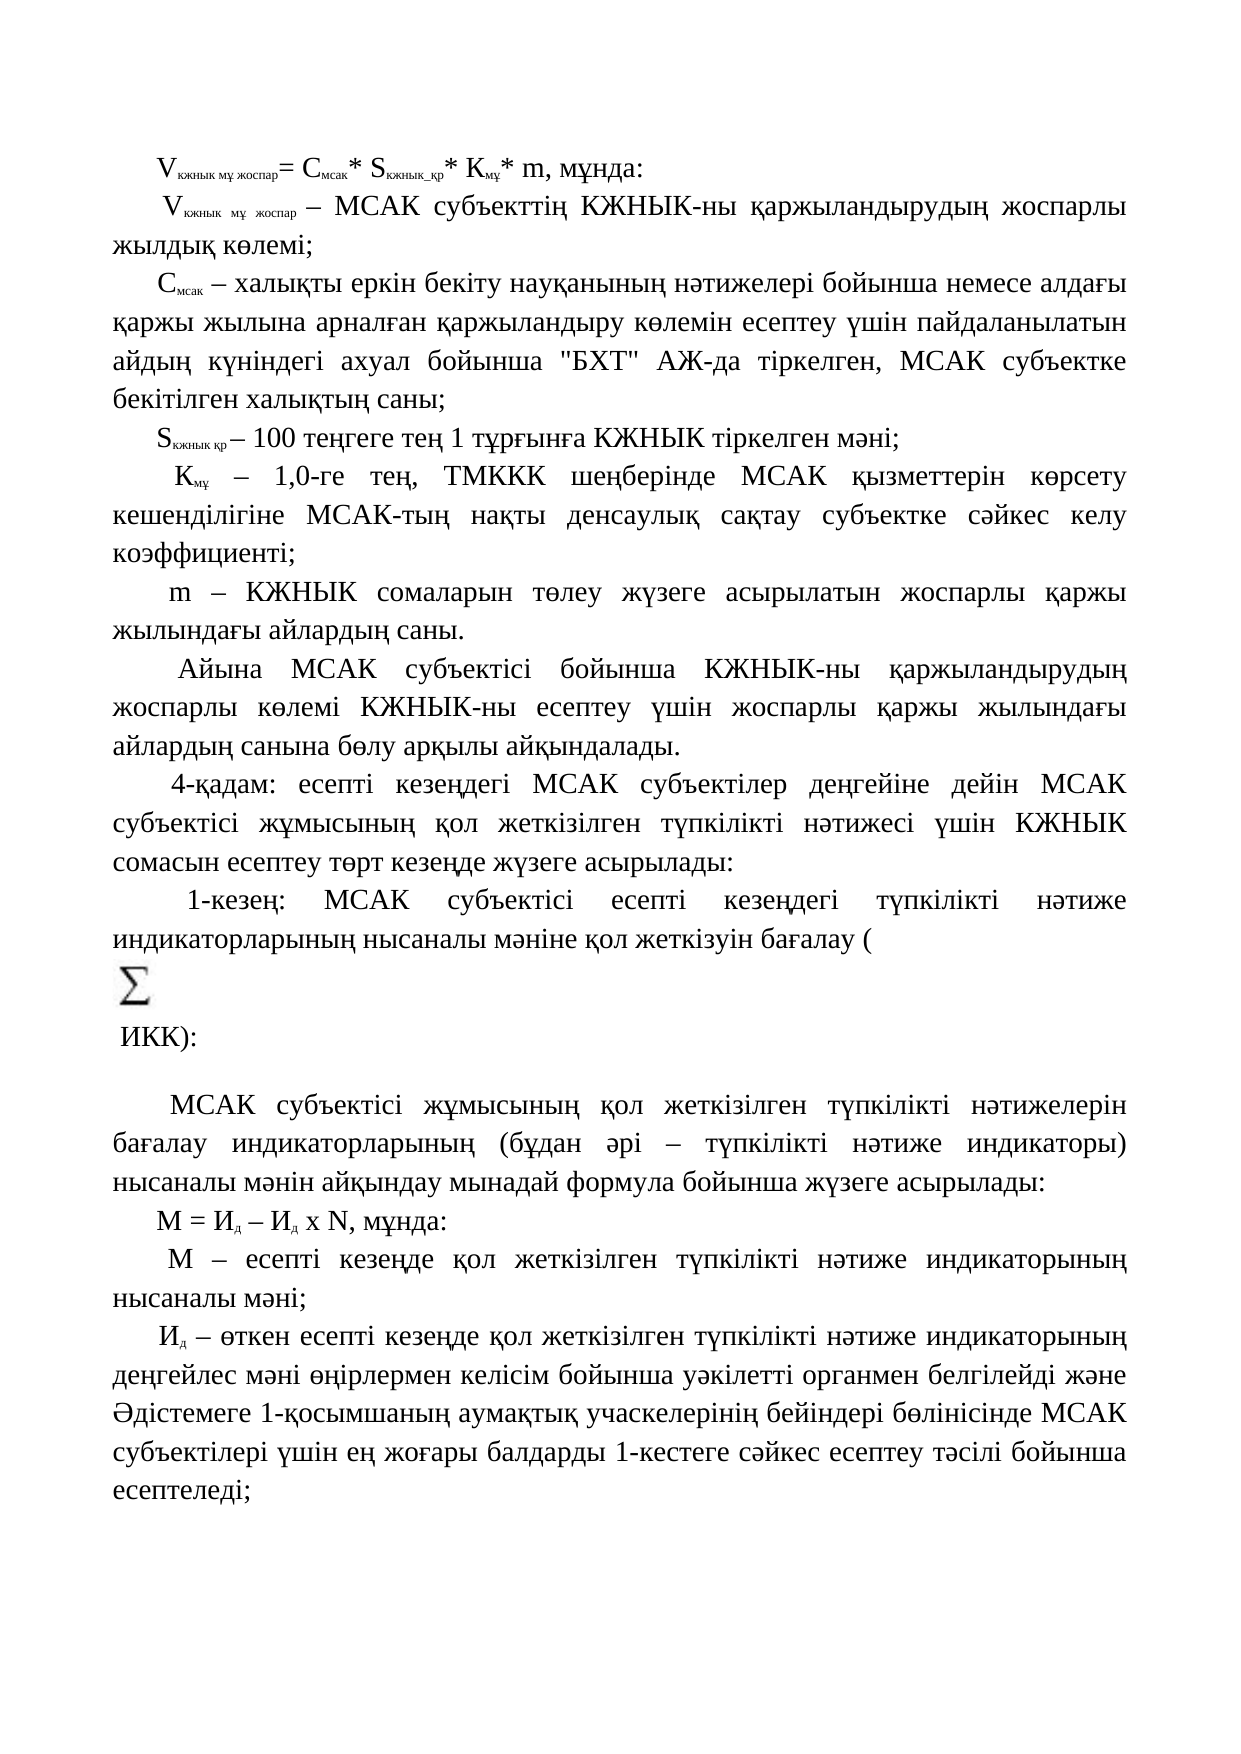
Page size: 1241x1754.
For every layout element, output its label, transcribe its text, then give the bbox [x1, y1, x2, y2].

text Кмұ – 1,0-ге тең, ТМККК шеңберінде МСАК қызметтерін көрсету кешенділігіне МСАК-тың нақты денсаулық сақтау субъектке сәйкес келу коэффициенті; [112, 458, 1128, 569]
text ИКК): [112, 1019, 1128, 1083]
text Смсак – халықты еркін бекіту науқанының нәтижелері бойынша немесе алдағы қаржы жылына арналған қаржыландыру көлемін есептеу үшін пайдаланылатын айдың күніндегі ахуал бойынша "БХТ" АЖ-да тіркелген, МСАК субъектке бекітілген халықтың саны; [112, 266, 1128, 415]
text Айына МСАК субъектісі бойынша КЖНЫК-ны қаржыландырудың жоспарлы көлемі КЖНЫК-ны есептеу үшін жоспарлы қаржы жылындағы айлардың санына бөлу арқылы айқындалады. [112, 651, 1128, 762]
text М = Ид – Ид х N, мұнда: [112, 1203, 1128, 1236]
text 4-қадам: есепті кезеңдегі МСАК субъектілер деңгейіне дейін МСАК субъектісі жұмысының қол жеткізілген түпкілікті нәтижесі үшін КЖНЫК сомасын есептеу төрт кезеңде жүзеге асырылады: [112, 767, 1128, 877]
text Vкжнык мұ жоспар= Смсак* Sкжнык_қр* Кмұ* m, мұнда: [112, 150, 1128, 183]
picture [112, 959, 157, 1016]
text 1-кезең: МСАК субъектісі есепті кезеңдегі түпкілікті нәтиже индикаторларының нысаналы мәніне қол жеткізуін бағалау ( [112, 882, 1128, 954]
text m – КЖНЫК сомаларын төлеу жүзеге асырылатын жоспарлы қаржы жылындағы айлардың саны. [112, 574, 1128, 646]
text Ид – өткен есепті кезеңде қол жеткізілген түпкілікті нәтиже индикаторының деңгейлес мәні өңірлермен келісім бойынша уәкілетті органмен белгілейді және Әдістемеге 1-қосымшаның аумақтық учаскелерінің бейіндері бөлінісінде МСАК субъектілері үшін ең жоғары балдарды 1-кестеге сәйкес есептеу тәсілі бойынша есептеледі; [112, 1318, 1128, 1506]
text М – есепті кезеңде қол жеткізілген түпкілікті нәтиже индикаторының нысаналы мәні; [112, 1241, 1128, 1313]
text Vкжнык мұ жоспар – МСАК субъекттің КЖНЫК-ны қаржыландырудың жоспарлы жылдық көлемі; [112, 188, 1128, 261]
text МСАК субъектісі жұмысының қол жеткізілген түпкілікті нәтижелерін бағалау индикаторларының (бұдан әрі – түпкілікті нәтиже индикаторы) нысаналы мәнін айқындау мынадай формула бойынша жүзеге асырылады: [112, 1087, 1128, 1198]
text Sкжнык қр – 100 теңгеге тең 1 тұрғынға КЖНЫК тіркелген мәні; [112, 420, 1128, 453]
